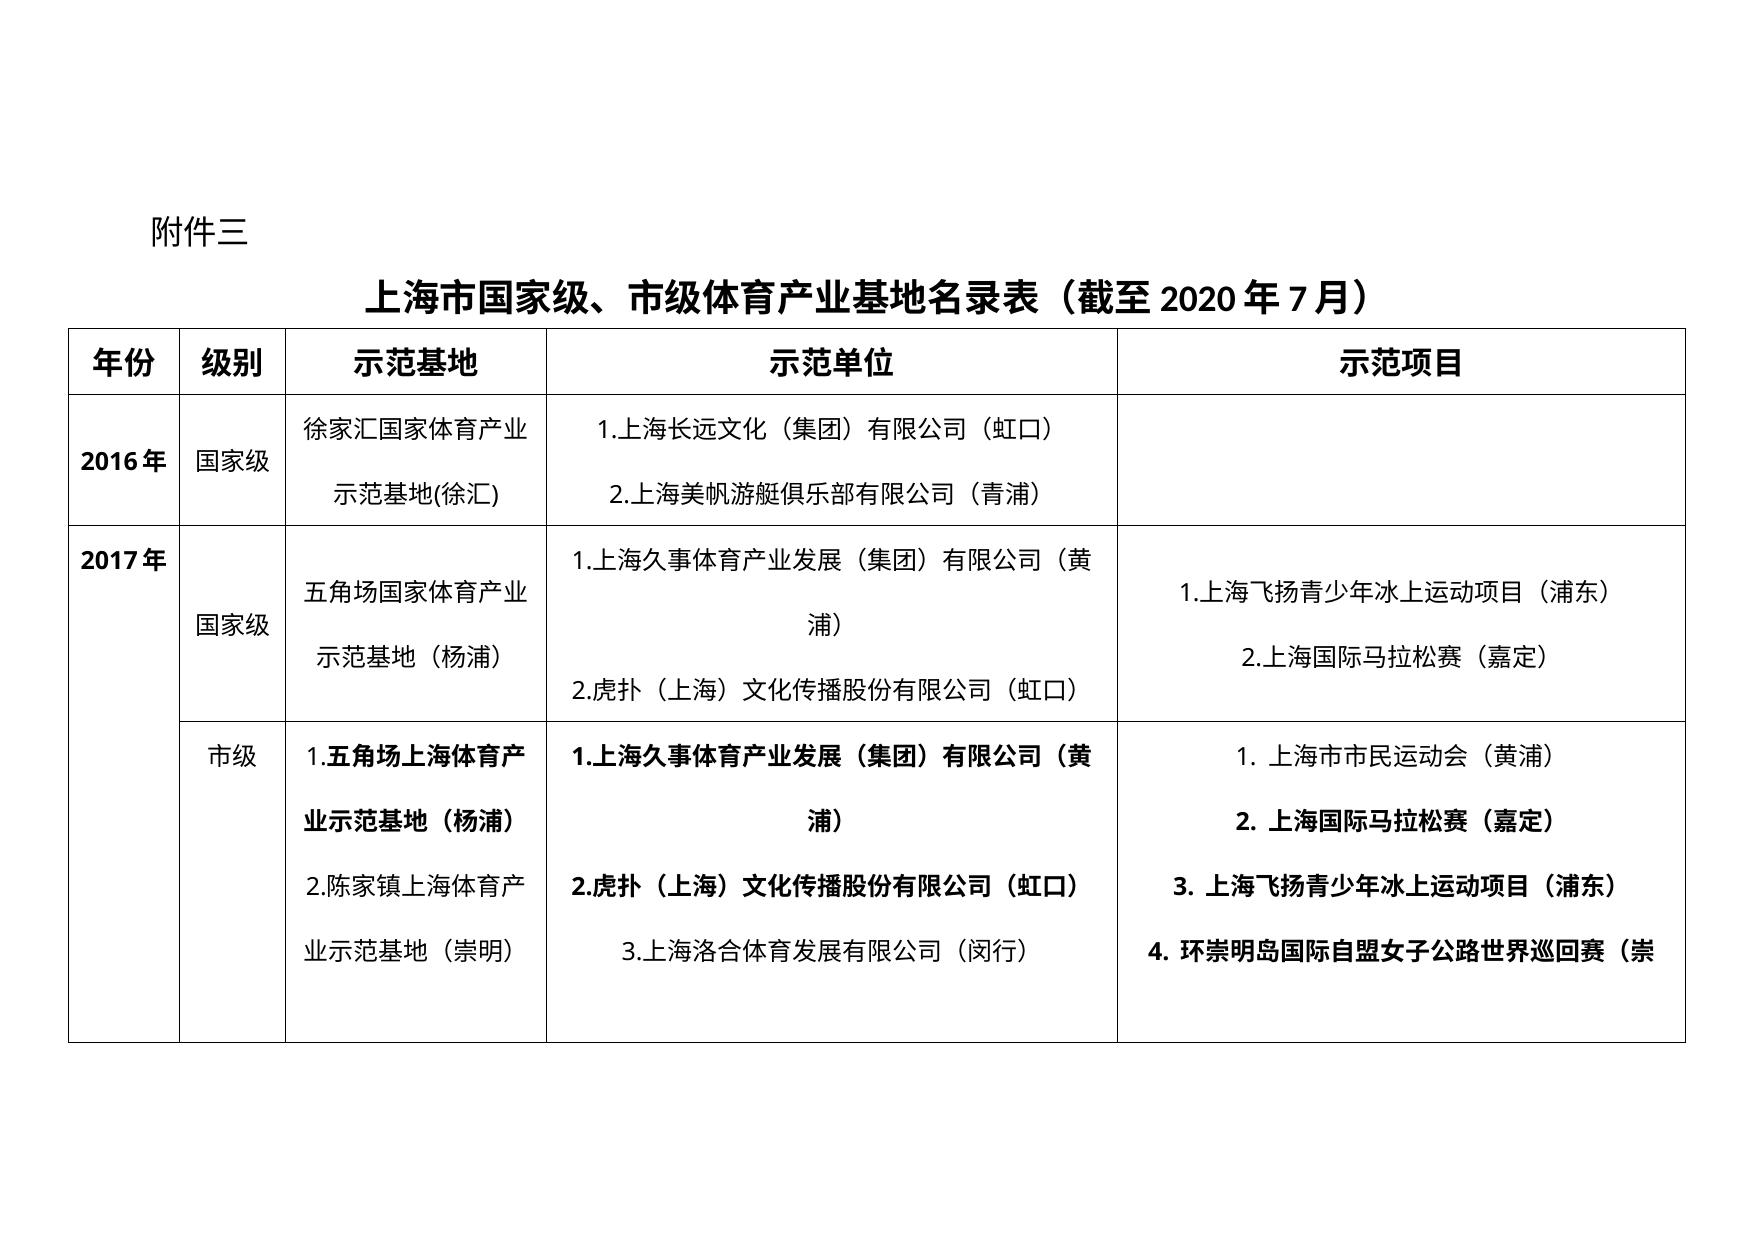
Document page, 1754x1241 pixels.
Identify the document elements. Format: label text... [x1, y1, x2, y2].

table_cell 五角场国家体育产业示范基地（杨浦） [286, 526, 546, 721]
table_cell 2016年 [69, 395, 179, 525]
text 附件三 [150, 198, 1604, 263]
table_header 示范单位 [547, 329, 1117, 394]
table_cell 市级 [180, 722, 285, 1042]
table_cell 1.上海久事体育产业发展（集团）有限公司（黄浦） 2.虎扑（上海）文化传播股份有限公司（虹口） [547, 526, 1117, 721]
table_header 示范项目 [1118, 329, 1685, 394]
table_cell 国家级 [180, 395, 285, 525]
table_header 示范基地 [286, 329, 546, 394]
table_cell [1118, 395, 1685, 525]
table_cell 徐家汇国家体育产业示范基地(徐汇) [286, 395, 546, 525]
table_header 年份 [69, 329, 179, 394]
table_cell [1118, 722, 1685, 1042]
table_cell 2017年 [69, 526, 179, 1042]
text 上海市国家级、市级体育产业基地名录表（截至2020年7月） [150, 263, 1604, 328]
table_cell 1.上海飞扬青少年冰上运动项目（浦东） 2.上海国际马拉松赛（嘉定） [1118, 526, 1685, 721]
table_cell 1.上海长远文化（集团）有限公司（虹口） 2.上海美帆游艇俱乐部有限公司（青浦） [547, 395, 1117, 525]
table_cell 国家级 [180, 526, 285, 721]
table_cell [547, 722, 1117, 1042]
table_header 级别 [180, 329, 285, 394]
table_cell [286, 722, 546, 1042]
